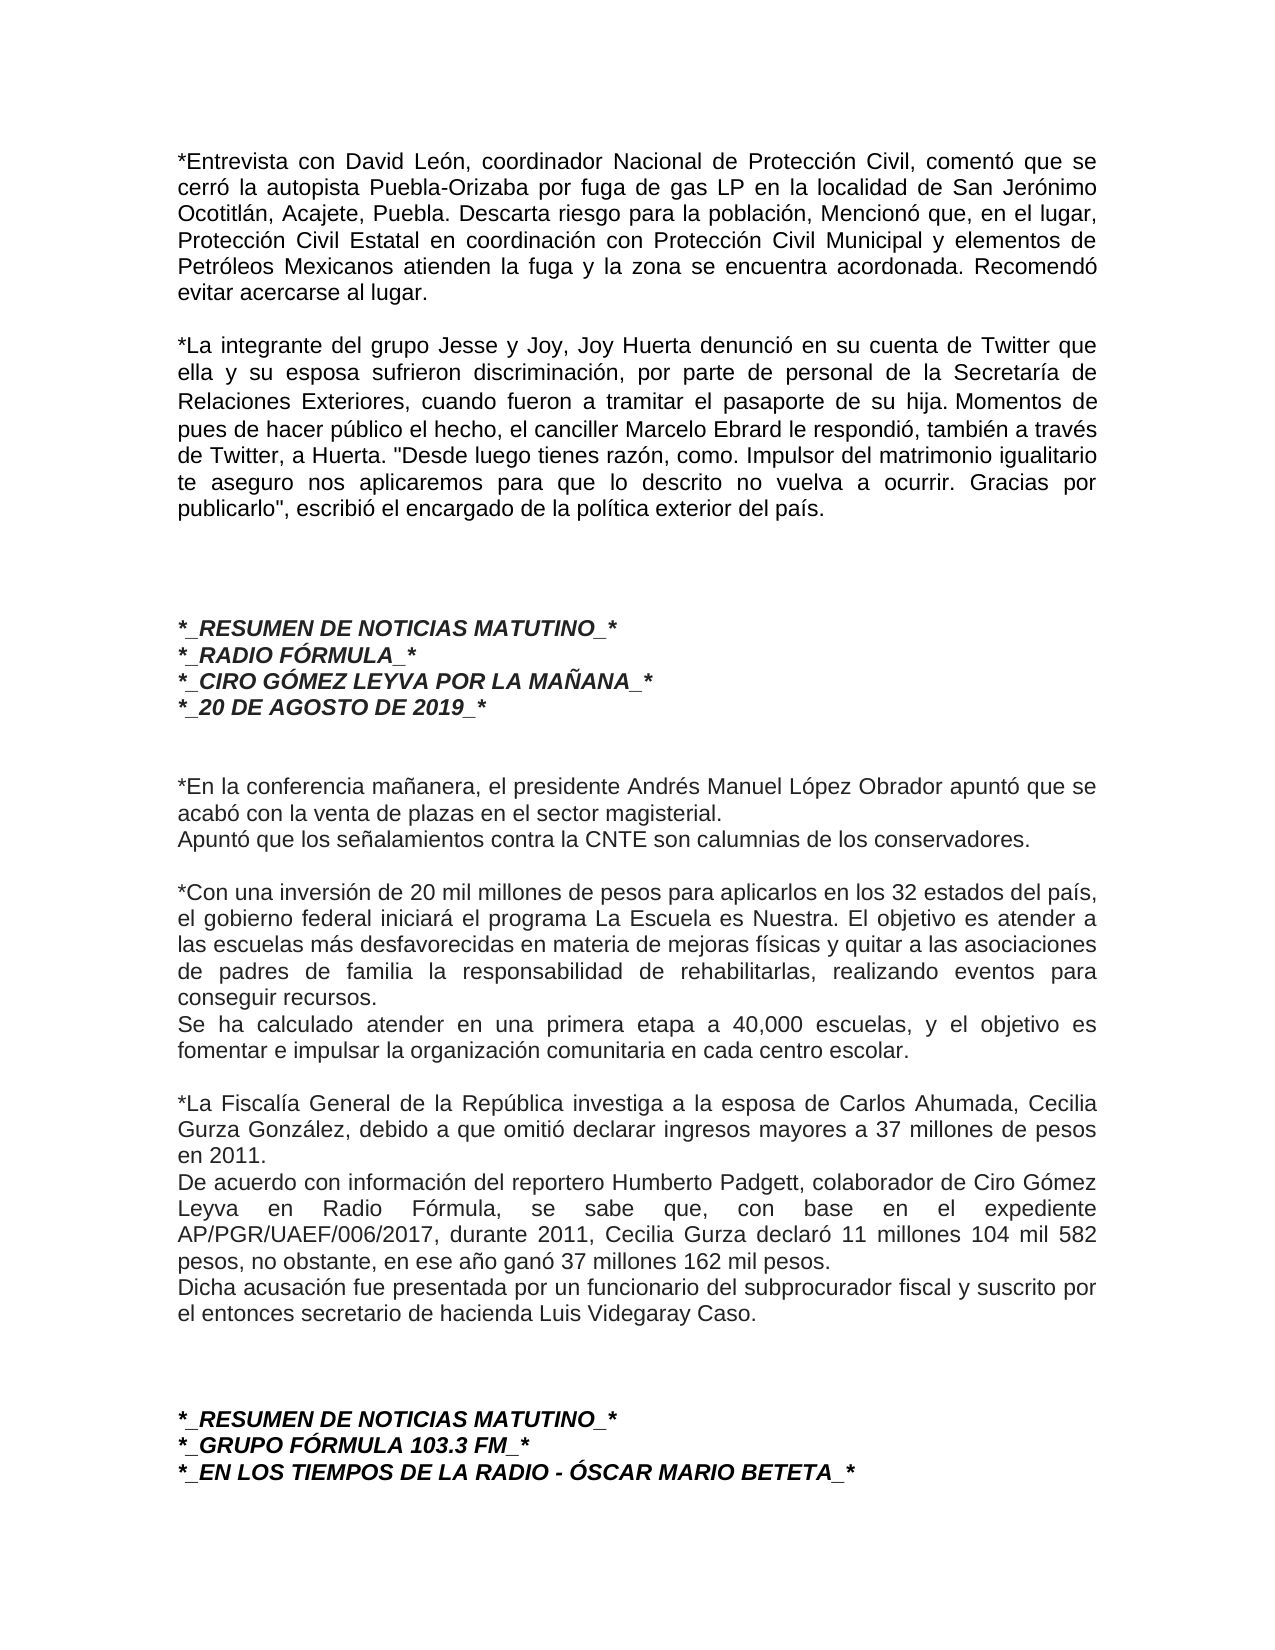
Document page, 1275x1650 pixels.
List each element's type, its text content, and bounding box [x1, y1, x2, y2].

text De acuerdo con información del reportero Humberto Padgett, colaborador de Ciro Gómez Leyva en Radio Fórmula, se sabe que, con base en el expediente AP/PGR/UAEF/006/2017, durante 2011, Cecilia Gurza declaró 11 millones 104 mil 582 pesos, no obstante, en ese año ganó 37 millones 162 mil pesos. [177, 1169, 1098, 1274]
text *_RESUMEN DE NOTICIAS MATUTINO_* [177, 615, 1098, 642]
text *Entrevista con David León, coordinador Nacional de Protección Civil, comentó que se cerró la autopista Puebla-Orizaba por fuga de gas LP en la localidad de San Jerónimo Ocotitlán, Acajete, Puebla. Descarta riesgo para la población, Mencionó que, en el lugar, Protección Civil Estatal en coordinación con Protección Civil Municipal y elementos de Petróleos Mexicanos atienden la fuga y la zona se encuentra acordonada. Recomendó evitar acercarse al lugar. [177, 148, 1098, 306]
text *La Fiscalía General de la República investiga a la esposa de Carlos Ahumada, Cecilia Gurza González, debido a que omitió declarar ingresos mayores a 37 millones de pesos en 2011. [177, 1089, 1098, 1169]
text *La integrante del grupo Jesse y Joy, Joy Huerta denunció en su cuenta de Twitter que ella y su esposa sufrieron discriminación, por parte de personal de la Secretaría de Relaciones Exteriores, cuando fueron a tramitar el pasaporte de su hija. Momentos de pues de hacer público el hecho, el canciller Marcelo Ebrard le respondió, también a través de Twitter, a Huerta. "Desde luego tienes razón, como. Impulsor del matrimonio igualitario te aseguro nos aplicaremos para que lo descrito no vuelva a ocurrir. Gracias por publicarlo", escribió el encargado de la política exterior del país. [177, 332, 1098, 521]
text Se ha calculado atender en una primera etapa a 40,000 escuelas, y el objetivo es fomentar e impulsar la organización comunitaria en cada centro escolar. [177, 1011, 1098, 1063]
text *_GRUPO FÓRMULA 103.3 FM_* [177, 1432, 1098, 1458]
text *_CIRO GÓMEZ LEYVA POR LA MAÑANA_* [177, 668, 1098, 694]
text *_RADIO FÓRMULA_* [177, 642, 1098, 668]
text Apuntó que los señalamientos contra la CNTE son calumnias de los conservadores. [177, 826, 1098, 852]
text *En la conferencia mañanera, el presidente Andrés Manuel López Obrador apuntó que se acabó con la venta de plazas en el sector magisterial. [177, 773, 1098, 826]
text *_RESUMEN DE NOTICIAS MATUTINO_* [177, 1406, 1098, 1432]
text *_20 DE AGOSTO DE 2019_* [177, 694, 1098, 721]
text *_EN LOS TIEMPOS DE LA RADIO - ÓSCAR MARIO BETETA_* [177, 1458, 1098, 1485]
text *Con una inversión de 20 mil millones de pesos para aplicarlos en los 32 estados del país, el gobierno federal iniciará el programa La Escuela es Nuestra. El objetivo es atender a las escuelas más desfavorecidas en materia de mejoras físicas y quitar a las asociaciones de padres de familia la responsabilidad de rehabilitarlas, realizando eventos para conseguir recursos. [177, 879, 1098, 1011]
text Dicha acusación fue presentada por un funcionario del subprocurador fiscal y suscrito por el entonces secretario de hacienda Luis Videgaray Caso. [177, 1274, 1098, 1327]
